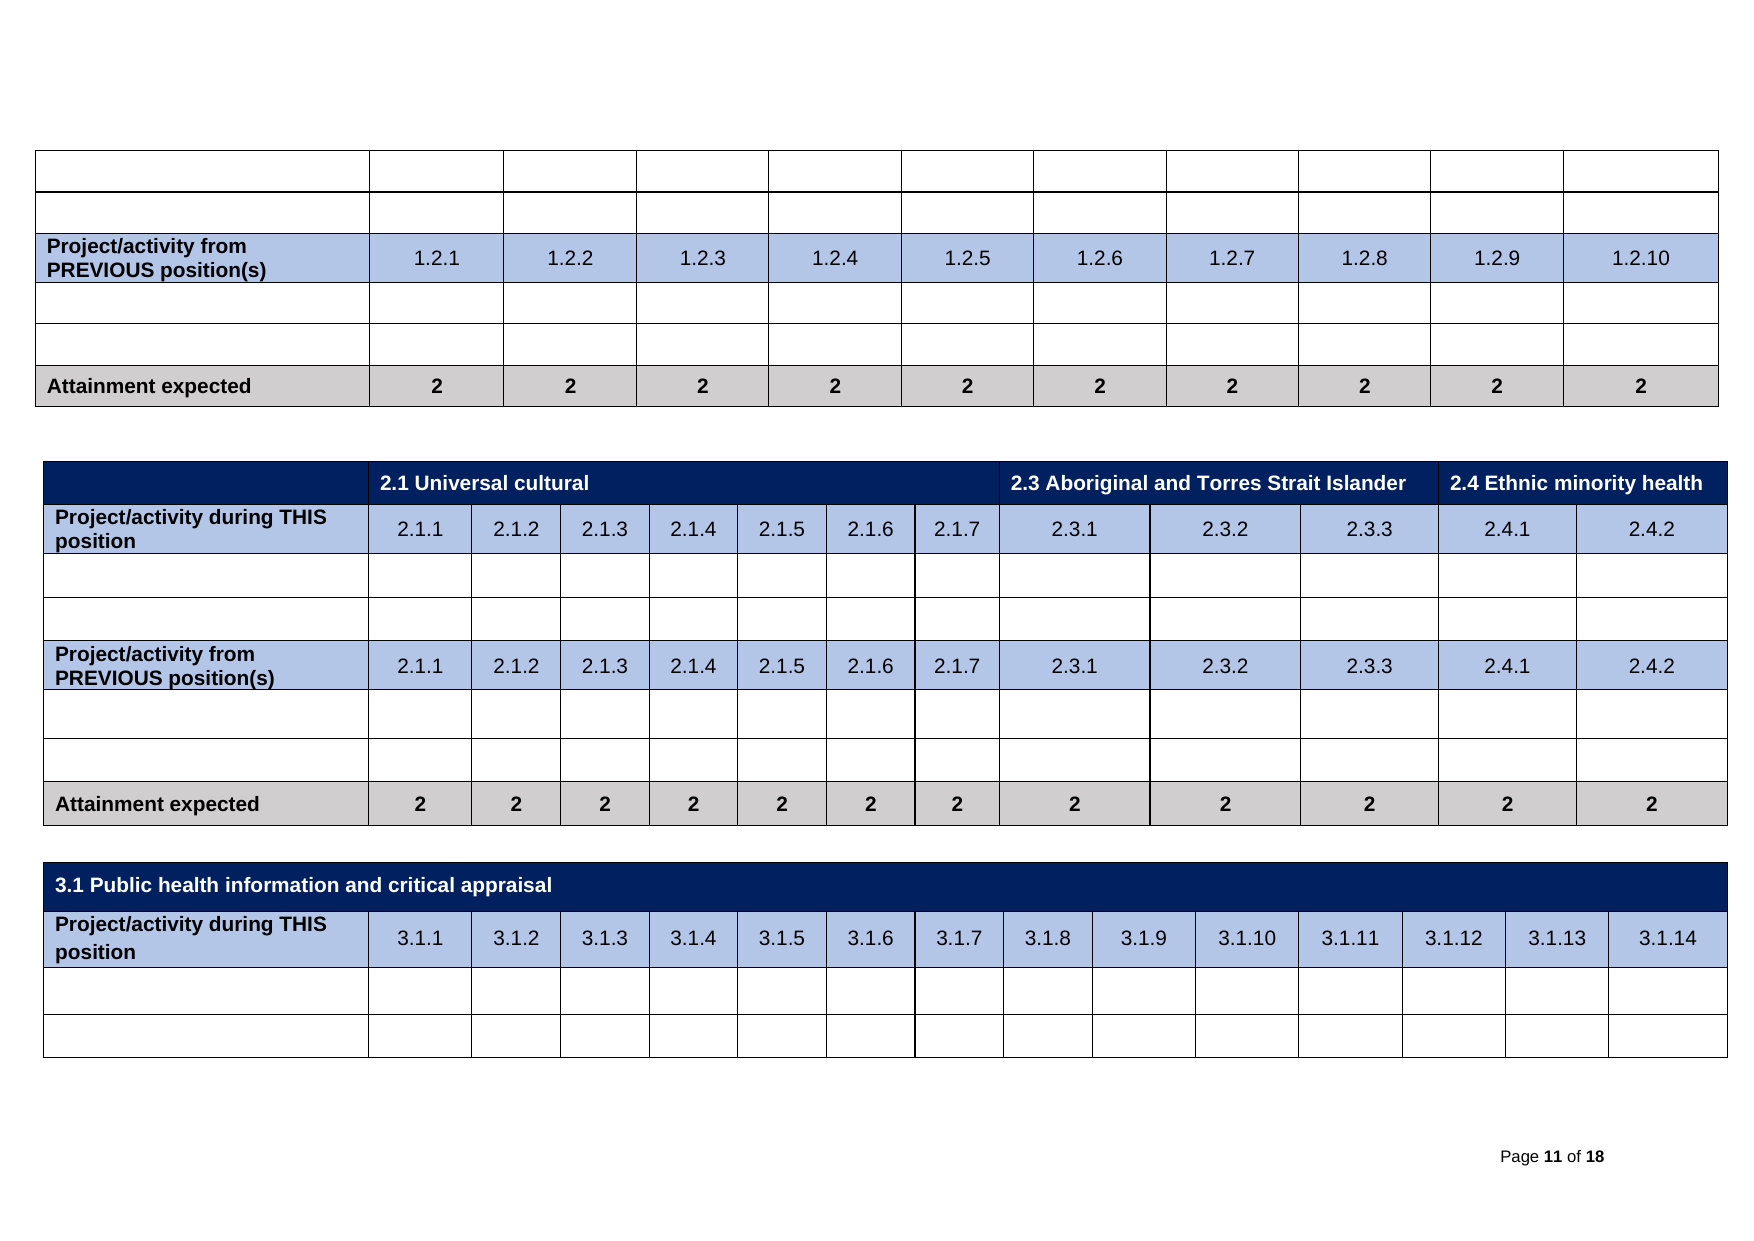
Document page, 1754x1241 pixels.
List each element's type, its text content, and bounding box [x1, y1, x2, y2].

table_cell 2.1.7 [916, 505, 999, 553]
table_cell 3.1.9 [1093, 912, 1195, 967]
table_cell [650, 554, 737, 597]
table_cell [738, 968, 826, 1013]
table_cell [1093, 1015, 1195, 1057]
table_cell [637, 193, 768, 233]
table_cell [1299, 283, 1430, 323]
table_cell [1034, 324, 1166, 365]
table_cell 3.1.14 [1609, 912, 1727, 967]
table_cell [650, 968, 737, 1013]
table_cell [1034, 193, 1166, 233]
table_cell [916, 598, 999, 640]
table_cell [902, 151, 1033, 191]
table_cell [1299, 324, 1430, 365]
table_cell [1439, 598, 1576, 640]
table_cell 2.1.3 [561, 641, 649, 689]
table_cell [369, 1015, 471, 1057]
table_cell [561, 598, 649, 640]
table_cell 2.3.3 [1301, 641, 1438, 689]
table_cell [827, 968, 914, 1013]
table_cell 3.1.13 [1506, 912, 1608, 967]
table_cell [1301, 598, 1438, 640]
table_cell 3.1.6 [827, 912, 914, 967]
table_cell [1000, 690, 1149, 738]
table_cell 2 [1301, 782, 1438, 825]
table_cell [370, 193, 503, 233]
table_cell 2 [1299, 366, 1430, 406]
table_cell [1439, 690, 1576, 738]
table_cell [1004, 1015, 1092, 1057]
table_cell [472, 739, 560, 781]
table_cell 2 [1151, 782, 1300, 825]
table_cell [44, 554, 368, 597]
table_cell [916, 554, 999, 597]
table_cell [827, 1015, 914, 1057]
table_cell [369, 739, 471, 781]
table_cell [1151, 554, 1300, 597]
table_cell [472, 554, 560, 597]
table_cell 3.1.10 [1196, 912, 1298, 967]
table_cell [1439, 739, 1576, 781]
table_cell 3.1.1 [369, 912, 471, 967]
table_cell [1167, 151, 1298, 191]
table_cell 2.4.2 [1577, 505, 1727, 553]
table_cell 1.2.8 [1299, 234, 1430, 282]
table_cell 2 [1577, 782, 1727, 825]
table_cell 2.3.2 [1151, 641, 1300, 689]
table_cell 2 [650, 782, 737, 825]
table_cell 2 [504, 366, 636, 406]
table_cell [1196, 968, 1298, 1013]
table_cell [769, 193, 901, 233]
table_cell [504, 324, 636, 365]
table_cell 1.2.6 [1034, 234, 1166, 282]
table_cell [769, 324, 901, 365]
table_cell 3.1.11 [1299, 912, 1402, 967]
table_cell [561, 1015, 649, 1057]
table_cell [738, 1015, 826, 1057]
table_cell [44, 1015, 368, 1057]
table_cell [1004, 968, 1092, 1013]
table_cell [561, 690, 649, 738]
table_cell [44, 968, 368, 1013]
table_cell [370, 151, 503, 191]
table_cell [916, 739, 999, 781]
table_cell [1403, 968, 1505, 1013]
table_cell 3.1.3 [561, 912, 649, 967]
table_cell [1577, 739, 1727, 781]
table_cell [1431, 193, 1563, 233]
table_header 2.3 Aboriginal and Torres Strait Islander [1000, 462, 1438, 504]
table_cell 2.3.1 [1000, 641, 1149, 689]
table_cell [916, 690, 999, 738]
table_cell [1000, 554, 1149, 597]
table_cell 2 [1439, 782, 1576, 825]
table_cell 2.3.2 [1151, 505, 1300, 553]
table_cell [1301, 690, 1438, 738]
table_cell [637, 324, 768, 365]
table_cell 2.4.1 [1439, 505, 1576, 553]
table_cell [1299, 968, 1402, 1013]
table_cell 2 [769, 366, 901, 406]
table_cell [561, 739, 649, 781]
table_cell 2.1.6 [827, 641, 914, 689]
table_cell [902, 193, 1033, 233]
table_cell 2.1.7 [916, 641, 999, 689]
table_cell Project/activity during THIS position [44, 505, 368, 553]
table_cell 2.1.5 [738, 505, 826, 553]
table_cell [637, 283, 768, 323]
table_cell 2 [1431, 366, 1563, 406]
table_header 2.4 Ethnic minority health [1439, 462, 1727, 504]
table_cell [1431, 151, 1563, 191]
table_cell [504, 151, 636, 191]
table_cell 2 [916, 782, 999, 825]
table_cell 2 [369, 782, 471, 825]
table_cell [1299, 151, 1430, 191]
table_cell [769, 151, 901, 191]
table_cell [369, 968, 471, 1013]
table_cell [738, 739, 826, 781]
table_cell [1431, 324, 1563, 365]
table_header [44, 462, 368, 504]
table_cell 3.1.4 [650, 912, 737, 967]
table_cell 2.1.2 [472, 641, 560, 689]
table_cell [1299, 193, 1430, 233]
table_cell [1167, 324, 1298, 365]
table_cell 2 [370, 366, 503, 406]
table_cell 3.1.2 [472, 912, 560, 967]
table_cell [561, 968, 649, 1013]
table_cell 2 [561, 782, 649, 825]
table_cell [369, 690, 471, 738]
table_cell [370, 283, 503, 323]
table_cell [738, 690, 826, 738]
table_cell [827, 598, 914, 640]
table_cell 2.1.5 [738, 641, 826, 689]
table_cell [369, 554, 471, 597]
table_cell 2 [637, 366, 768, 406]
table_cell [1431, 283, 1563, 323]
table_cell [36, 193, 369, 233]
table_cell 2.1.6 [827, 505, 914, 553]
table_cell 2.1.2 [472, 505, 560, 553]
table_cell [561, 554, 649, 597]
table_cell [769, 283, 901, 323]
table_cell 2 [1167, 366, 1298, 406]
table_header 3.1 Public health information and critical appraisal [44, 863, 1727, 911]
table_cell 2.1.1 [369, 505, 471, 553]
table_header 2.1 Universal cultural [369, 462, 999, 504]
table_cell [1564, 193, 1718, 233]
table_cell [1439, 554, 1576, 597]
table_cell 2 [472, 782, 560, 825]
table_cell 1.2.1 [370, 234, 503, 282]
table_cell Attainment expected [44, 782, 368, 825]
table_cell 1.2.4 [769, 234, 901, 282]
table_cell 2.3.1 [1000, 505, 1149, 553]
table_cell 2 [738, 782, 826, 825]
table_cell [1506, 1015, 1608, 1057]
table_cell Attainment expected [36, 366, 369, 406]
table_cell Project/activity from PREVIOUS position(s) [36, 234, 369, 282]
table_cell [1577, 690, 1727, 738]
table_cell 2.3.3 [1301, 505, 1438, 553]
table_cell [1564, 283, 1718, 323]
table_cell [1301, 739, 1438, 781]
table_cell Project/activity from PREVIOUS position(s) [44, 641, 368, 689]
table_cell 2.1.3 [561, 505, 649, 553]
table_cell [472, 690, 560, 738]
table_cell [504, 193, 636, 233]
table_cell [902, 283, 1033, 323]
table_cell [827, 739, 914, 781]
table_cell 2 [827, 782, 914, 825]
table_cell Project/activity during THIS position [44, 912, 368, 967]
table_cell [1196, 1015, 1298, 1057]
table_cell 1.2.10 [1564, 234, 1718, 282]
table_cell [36, 151, 369, 191]
table_cell [650, 598, 737, 640]
table_cell [44, 690, 368, 738]
table_cell [504, 283, 636, 323]
table_cell [370, 324, 503, 365]
table_cell [1403, 1015, 1505, 1057]
table_cell [738, 554, 826, 597]
table_cell [1151, 739, 1300, 781]
table_cell [1151, 690, 1300, 738]
table_cell [916, 968, 1003, 1013]
table_cell [1034, 151, 1166, 191]
table_cell 2 [902, 366, 1033, 406]
table_cell [1034, 283, 1166, 323]
table_cell [1506, 968, 1608, 1013]
table_cell 2.4.1 [1439, 641, 1576, 689]
table_cell [1000, 598, 1149, 640]
table_cell [1564, 151, 1718, 191]
table_cell [1609, 1015, 1727, 1057]
table_cell [827, 690, 914, 738]
table_cell 2 [1034, 366, 1166, 406]
table_cell [827, 554, 914, 597]
table_cell 2.1.4 [650, 505, 737, 553]
table_cell [1301, 554, 1438, 597]
table_cell [1609, 968, 1727, 1013]
table_cell [36, 283, 369, 323]
table_cell [1000, 739, 1149, 781]
table_cell [637, 151, 768, 191]
table_cell 1.2.9 [1431, 234, 1563, 282]
table_cell [1564, 324, 1718, 365]
table_cell [472, 598, 560, 640]
table_cell 2 [1000, 782, 1149, 825]
table_cell 1.2.5 [902, 234, 1033, 282]
table_cell [650, 1015, 737, 1057]
table_cell [1167, 193, 1298, 233]
table_cell [650, 739, 737, 781]
table_cell [1299, 1015, 1402, 1057]
table_cell [1093, 968, 1195, 1013]
table_cell 2 [1564, 366, 1718, 406]
table_cell 3.1.8 [1004, 912, 1092, 967]
table_cell 1.2.3 [637, 234, 768, 282]
table_cell [916, 1015, 1003, 1057]
table_cell [369, 598, 471, 640]
table_cell 2.4.2 [1577, 641, 1727, 689]
table_cell [1167, 283, 1298, 323]
table_cell [902, 324, 1033, 365]
table_cell [1151, 598, 1300, 640]
table_cell 1.2.2 [504, 234, 636, 282]
table_cell 3.1.12 [1403, 912, 1505, 967]
table_cell [1577, 554, 1727, 597]
table_cell 1.2.7 [1167, 234, 1298, 282]
table_cell [44, 598, 368, 640]
table_cell 2.1.4 [650, 641, 737, 689]
table_cell [36, 324, 369, 365]
table_cell [44, 739, 368, 781]
table_cell [1577, 598, 1727, 640]
table_cell 2.1.1 [369, 641, 471, 689]
table_cell 3.1.5 [738, 912, 826, 967]
table_cell 3.1.7 [916, 912, 1003, 967]
table_cell [650, 690, 737, 738]
table_cell [472, 1015, 560, 1057]
table_cell [738, 598, 826, 640]
table_cell [472, 968, 560, 1013]
